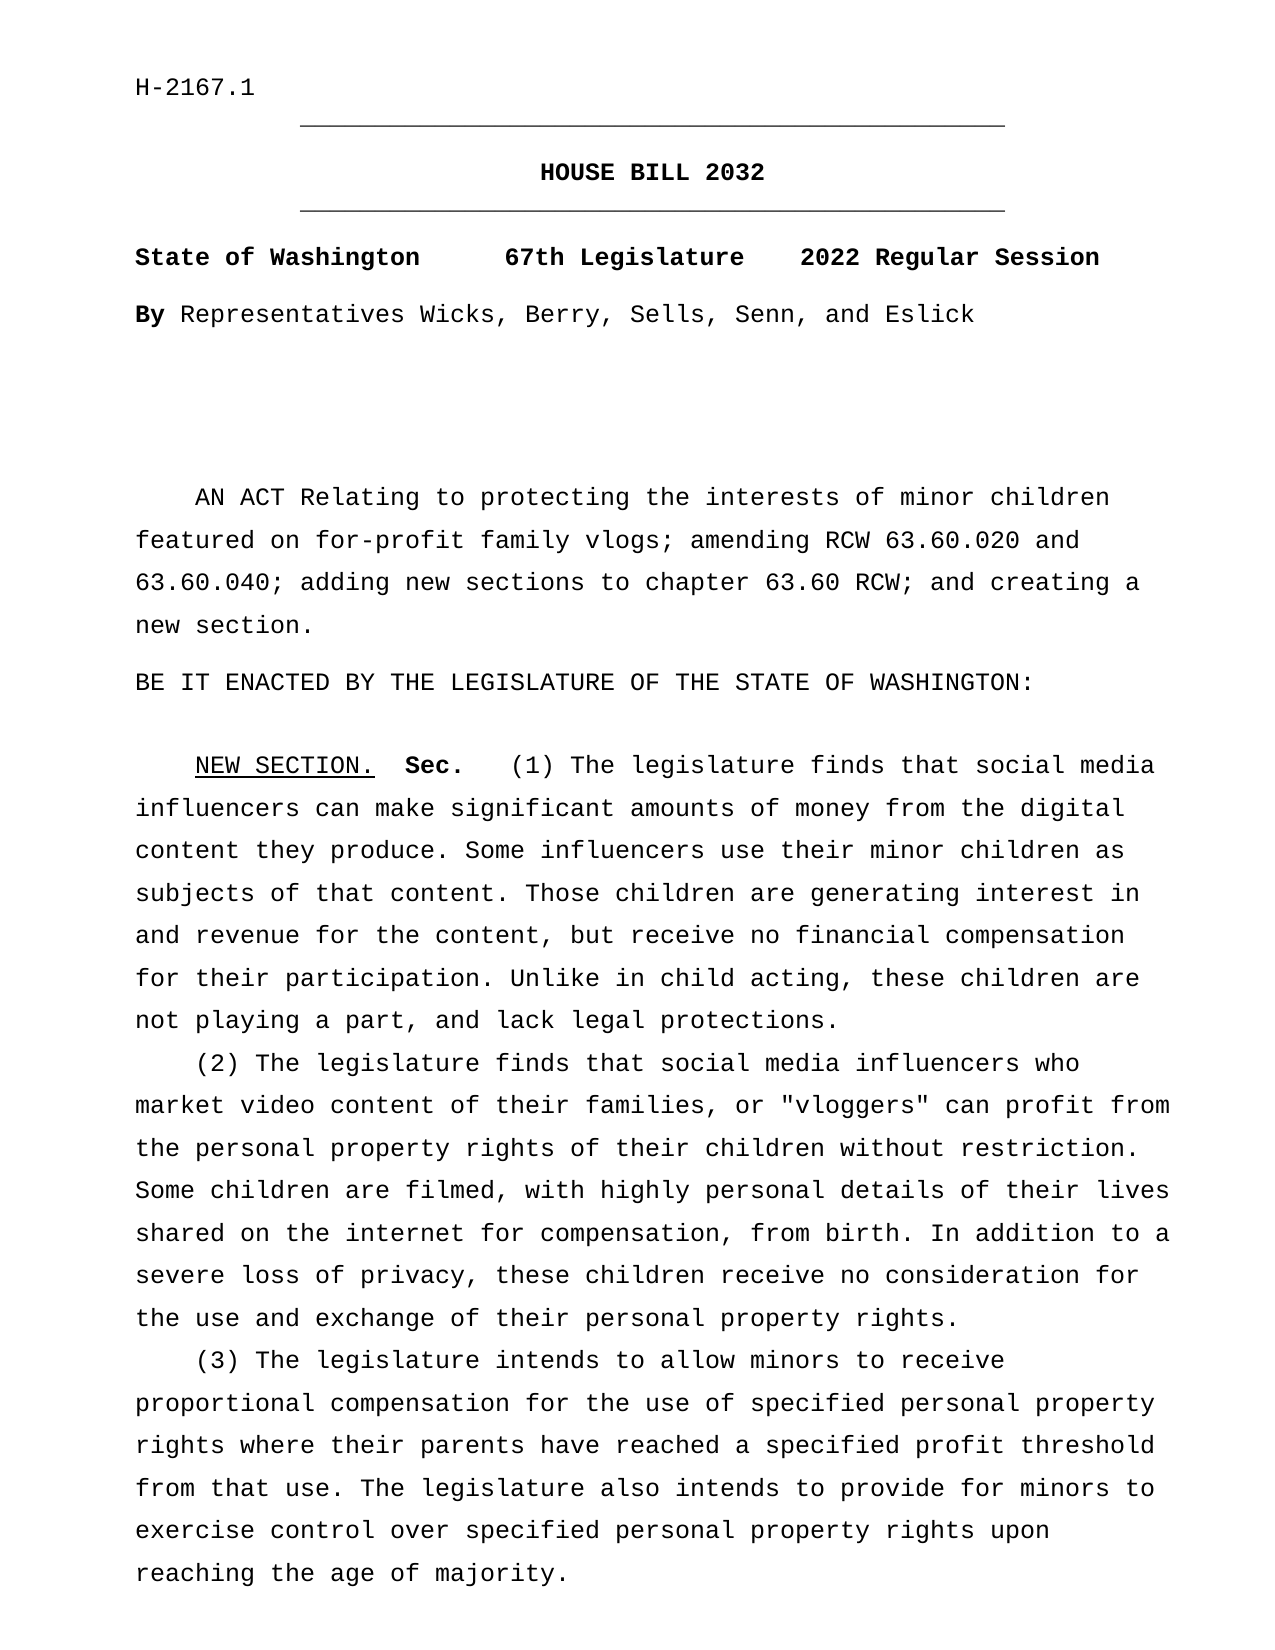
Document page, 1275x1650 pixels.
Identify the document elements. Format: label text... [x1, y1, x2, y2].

text AN ACT Relating to protecting the interests of minor children featured on for-profit family vlogs; amending RCW 63.60.020 and 63.60.040; adding new sections to chapter 63.60 RCW; and creating a new section. [135, 472, 1170, 642]
text H-2167.1 [135, 75, 1170, 103]
text (2) The legislature finds that social media influencers who market video content of their families, or "vloggers" can profit from the personal property rights of their children without restriction. Some children are filmed, with highly personal details of their lives shared on the internet for compensation, from birth. In addition to a severe loss of privacy, these children receive no consideration for the use and exchange of their personal property rights. [135, 1037, 1170, 1335]
text (3) The legislature intends to allow minors to receive proportional compensation for the use of specified personal property rights where their parents have reached a specified profit threshold from that use. The legislature also intends to provide for minors to exercise control over specified personal property rights upon reaching the age of majority. [135, 1335, 1170, 1590]
text _______________________________________________ [135, 188, 1170, 217]
text HOUSE BILL 2032 [135, 160, 1170, 188]
text State of Washington 67th Legislature 2022 Regular Session [135, 245, 1170, 273]
text By Representatives Wicks, Berry, Sells, Senn, and Eslick [135, 302, 1170, 330]
text _______________________________________________ [135, 103, 1170, 132]
text BE IT ENACTED BY THE LEGISLATURE OF THE STATE OF WASHINGTON: [135, 670, 1170, 698]
text NEW SECTION. Sec. (1) The legislature finds that social media influencers can make significant amounts of money from the digital content they produce. Some influencers use their minor children as subjects of that content. Those children are generating interest in and revenue for the content, but receive no financial compensation for their participation. Unlike in child acting, these children are not playing a part, and lack legal protections. [135, 740, 1170, 1037]
